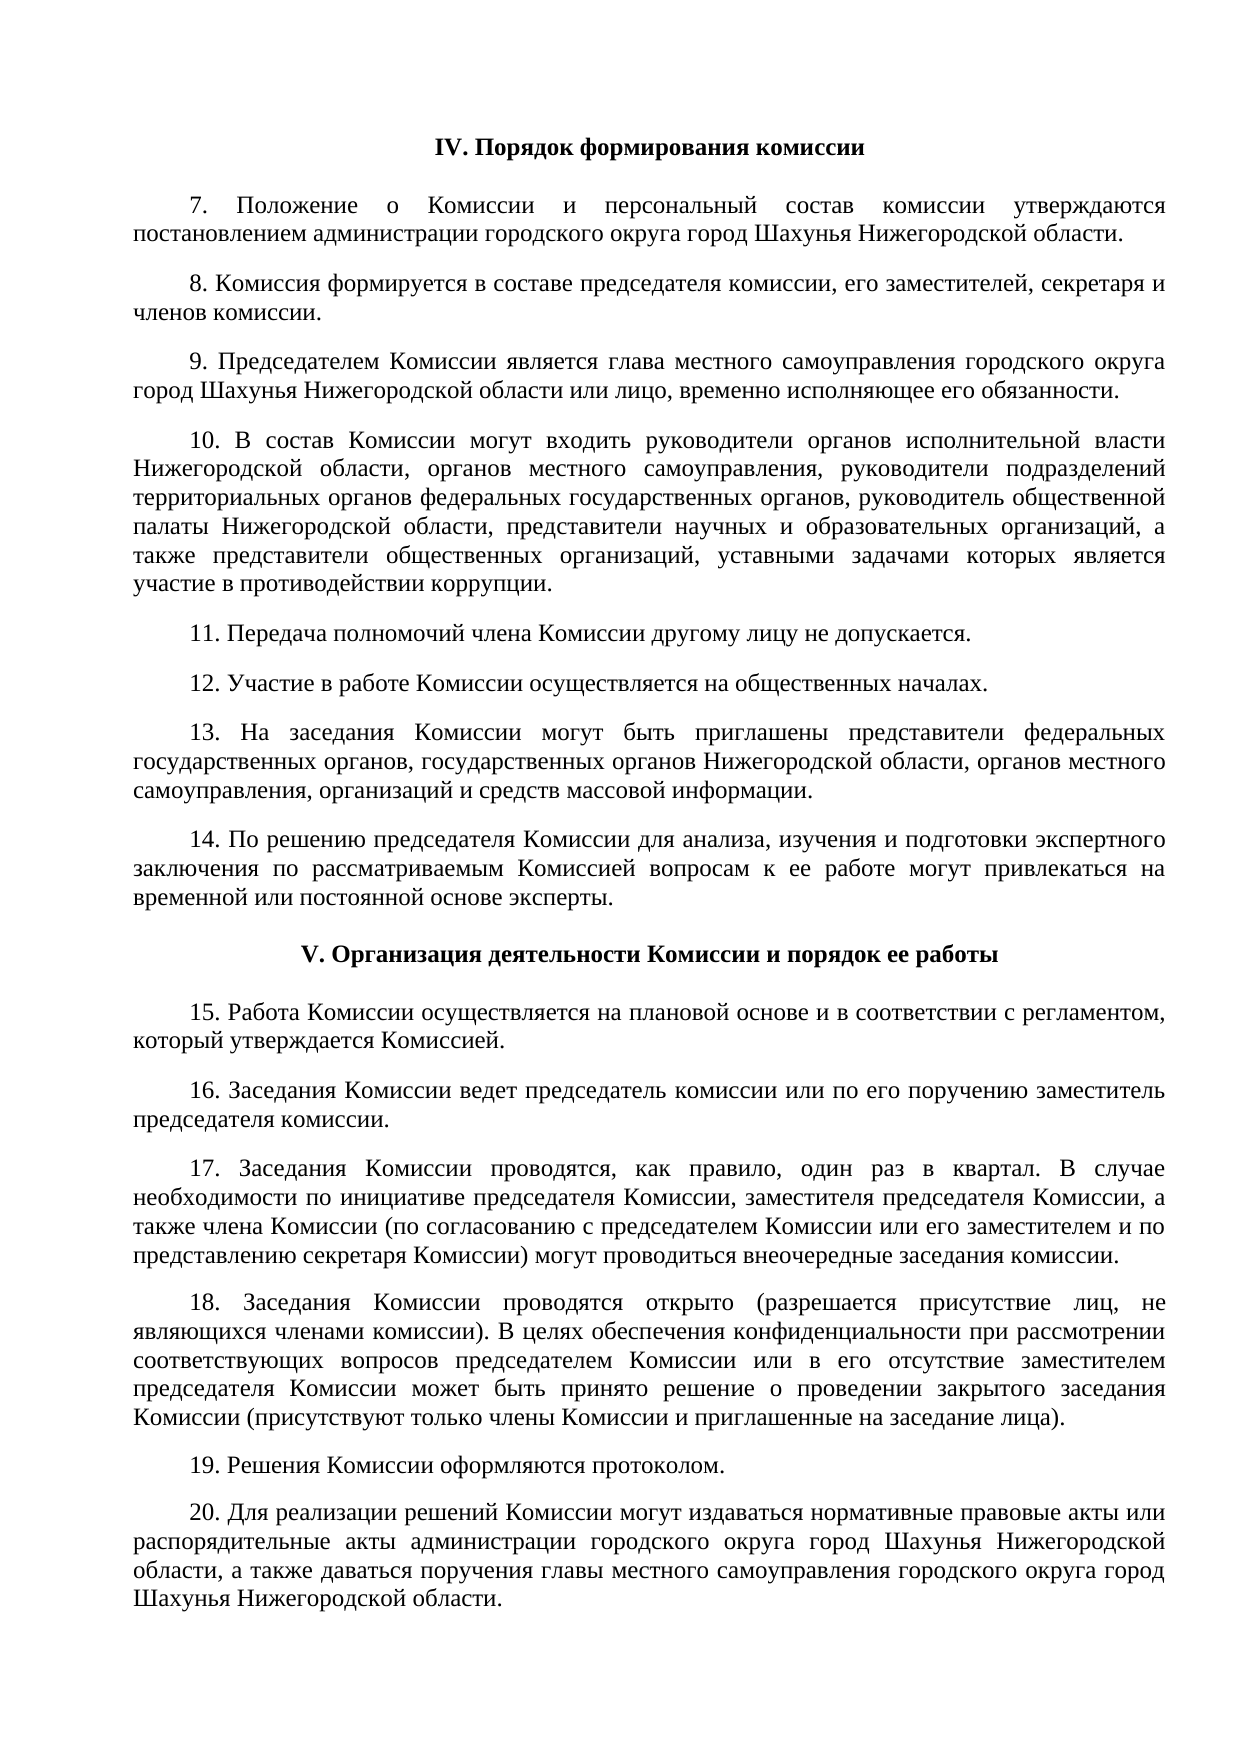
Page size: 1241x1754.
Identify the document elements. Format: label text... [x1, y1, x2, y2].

text 20. Для реализации решений Комиссии могут издаваться нормативные правовые акты или распорядительные акты администрации городского округа город Шахунья Нижегородской области, а также даваться поручения главы местного самоуправления городского округа город Шахунья Нижегородской области. [133, 1497, 1167, 1612]
text 16. Заседания Комиссии ведет председатель комиссии или по его поручению заместитель председателя комиссии. [133, 1075, 1167, 1133]
title IV. Порядок формирования комиссии [133, 132, 1167, 161]
text 10. В состав Комиссии могут входить руководители органов исполнительной власти Нижегородской области, органов местного самоуправления, руководители подразделений территориальных органов федеральных государственных органов, руководитель общественной палаты Нижегородской области, представители научных и образовательных организаций, а также представители общественных организаций, уставными задачами которых является участие в противодействии коррупции. [133, 425, 1167, 597]
text 15. Работа Комиссии осуществляется на плановой основе и в соответствии с регламентом, который утверждается Комиссией. [133, 997, 1167, 1054]
text 14. По решению председателя Комиссии для анализа, изучения и подготовки экспертного заключения по рассматриваемым Комиссией вопросам к ее работе могут привлекаться на временной или постоянной основе эксперты. [133, 824, 1167, 911]
text 9. Председателем Комиссии является глава местного самоуправления городского округа город Шахунья Нижегородской области или лицо, временно исполняющее его обязанности. [133, 346, 1167, 404]
text 13. На заседания Комиссии могут быть приглашены представители федеральных государственных органов, государственных органов Нижегородской области, органов местного самоуправления, организаций и средств массовой информации. [133, 717, 1167, 803]
title V. Организация деятельности Комиссии и порядок ее работы [133, 939, 1167, 968]
text 12. Участие в работе Комиссии осуществляется на общественных началах. [133, 668, 1167, 696]
text 7. Положение о Комиссии и персональный состав комиссии утверждаются постановлением администрации городского округа город Шахунья Нижегородской области. [133, 190, 1167, 247]
text 11. Передача полномочий члена Комиссии другому лицу не допускается. [133, 618, 1167, 647]
text 8. Комиссия формируется в составе председателя комиссии, его заместителей, секретаря и членов комиссии. [133, 268, 1167, 326]
text 19. Решения Комиссии оформляются протоколом. [133, 1450, 1167, 1478]
text 18. Заседания Комиссии проводятся открыто (разрешается присутствие лиц, не являющихся членами комиссии). В целях обеспечения конфиденциальности при рассмотрении соответствующих вопросов председателем Комиссии или в его отсутствие заместителем председателя Комиссии может быть принято решение о проведении закрытого заседания Комиссии (присутствуют только члены Комиссии и приглашенные на заседание лица). [133, 1287, 1167, 1431]
text 17. Заседания Комиссии проводятся, как правило, один раз в квартал. В случае необходимости по инициативе председателя Комиссии, заместителя председателя Комиссии, а также члена Комиссии (по согласованию с председателем Комиссии или его заместителем и по представлению секретаря Комиссии) могут проводиться внеочередные заседания комиссии. [133, 1153, 1167, 1268]
